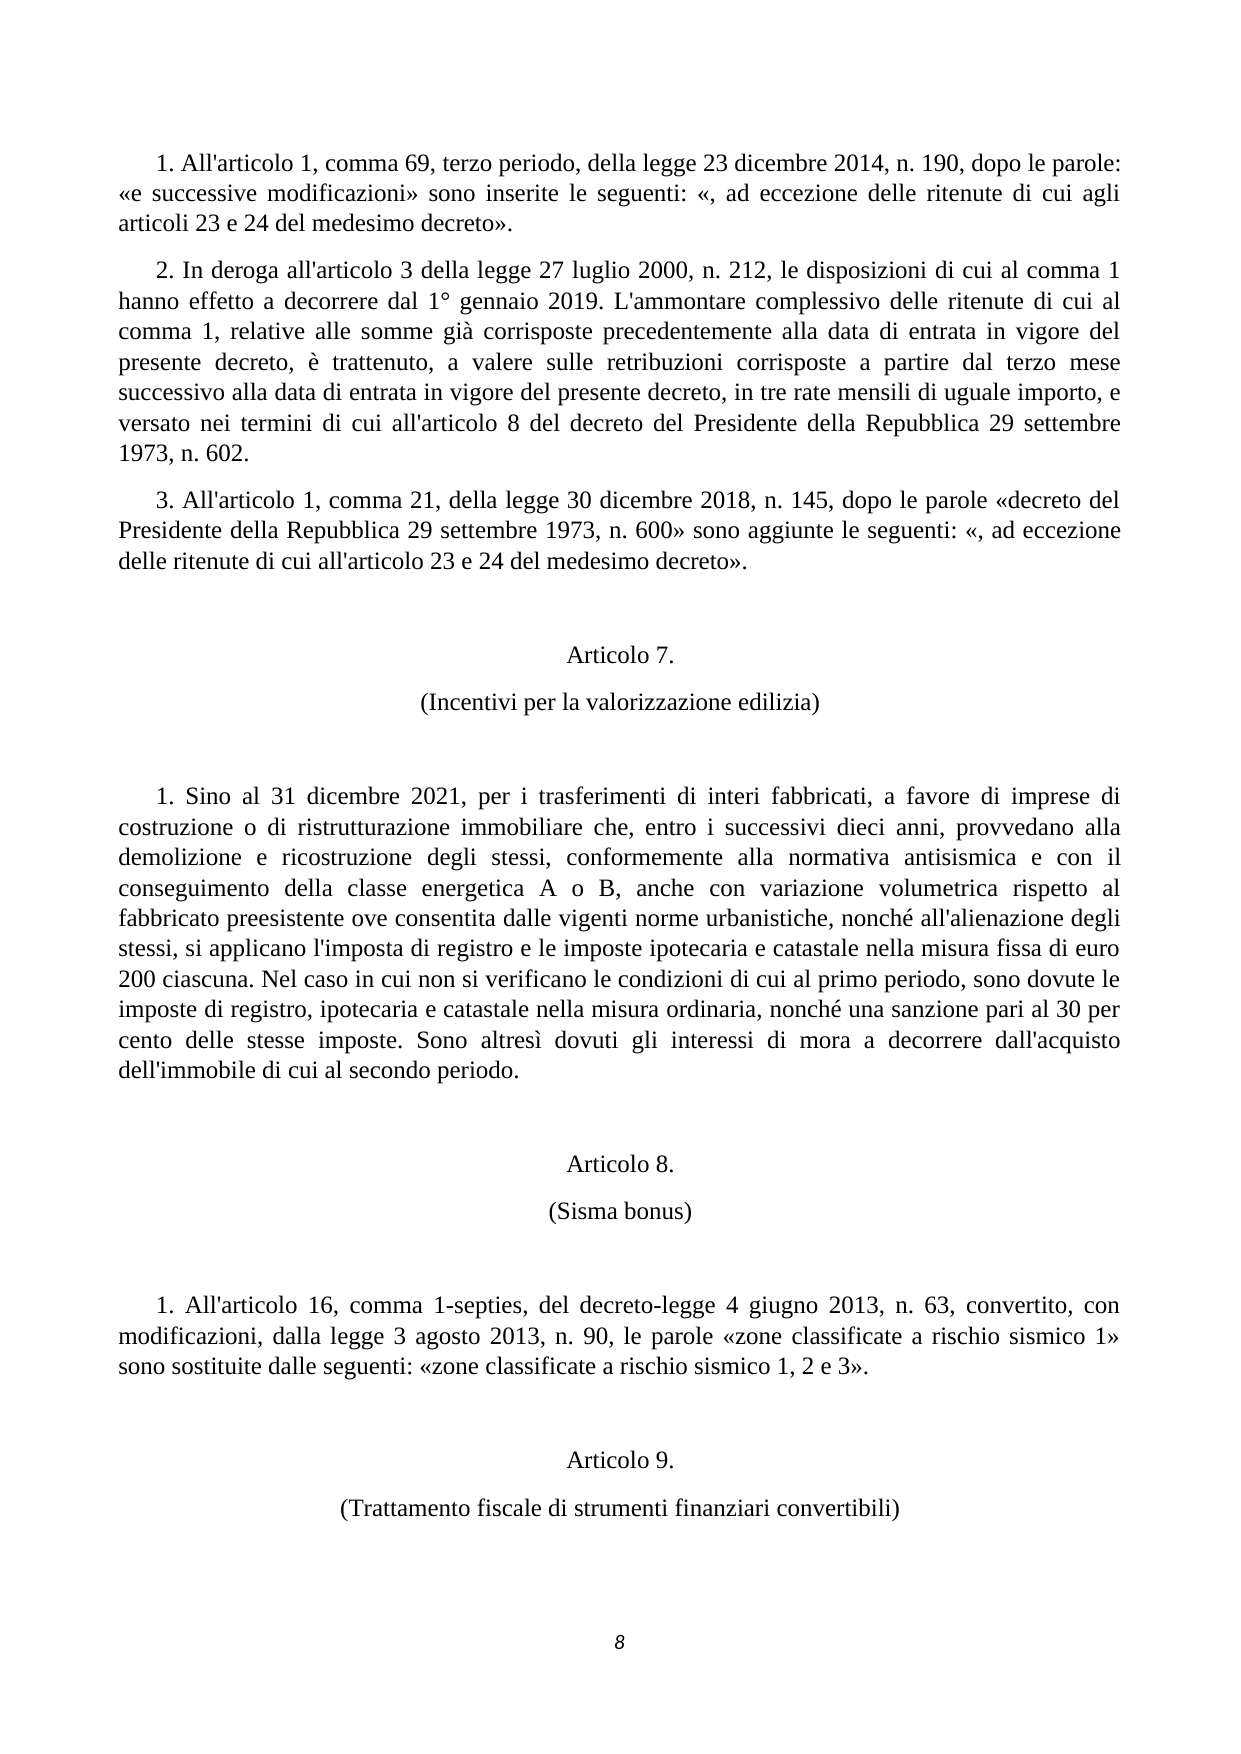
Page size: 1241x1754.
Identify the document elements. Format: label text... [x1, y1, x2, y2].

text 1. All'articolo 1, comma 69, terzo periodo, della legge 23 dicembre 2014, n. 190, dopo le parole: «e successive modificazioni» sono inserite le seguenti: «, ad eccezione delle ritenute di cui agli articoli 23 e 24 del medesimo decreto». [118, 148, 1122, 237]
text Articolo 7. [118, 640, 1122, 669]
text (Incentivi per la valorizzazione edilizia) [118, 687, 1122, 716]
text Articolo 8. [118, 1149, 1122, 1178]
text 3. All'articolo 1, comma 21, della legge 30 dicembre 2018, n. 145, dopo le parole «decreto del Presidente della Repubblica 29 settembre 1973, n. 600» sono aggiunte le seguenti: «, ad eccezione delle ritenute di cui all'articolo 23 e 24 del medesimo decreto». [118, 485, 1122, 575]
text Articolo 9. [118, 1446, 1122, 1474]
text 2. In deroga all'articolo 3 della legge 27 luglio 2000, n. 212, le disposizioni di cui al comma 1 hanno effetto a decorrere dal 1° gennaio 2019. L'ammontare complessivo delle ritenute di cui al comma 1, relative alle somme già corrisposte precedentemente alla data di entrata in vigore del presente decreto, è trattenuto, a valere sulle retribuzioni corrisposte a partire dal terzo mese successivo alla data di entrata in vigore del presente decreto, in tre rate mensili di uguale importo, e versato nei termini di cui all'articolo 8 del decreto del Presidente della Repubblica 29 settembre 1973, n. 602. [118, 256, 1122, 467]
text (Trattamento fiscale di strumenti finanziari convertibili) [118, 1493, 1122, 1521]
text 1. Sino al 31 dicembre 2021, per i trasferimenti di interi fabbricati, a favore di imprese di costruzione o di ristrutturazione immobiliare che, entro i successivi dieci anni, provvedano alla demolizione e ricostruzione degli stessi, conformemente alla normativa antisismica e con il conseguimento della classe energetica A o B, anche con variazione volumetrica rispetto al fabbricato preesistente ove consentita dalle vigenti norme urbanistiche, nonché all'alienazione degli stessi, si applicano l'imposta di registro e le imposte ipotecaria e catastale nella misura fissa di euro 200 ciascuna. Nel caso in cui non si verificano le condizioni di cui al primo periodo, sono dovute le imposte di registro, ipotecaria e catastale nella misura ordinaria, nonché una sanzione pari al 30 per cento delle stesse imposte. Sono altresì dovuti gli interessi di mora a decorrere dall'acquisto dell'immobile di cui al secondo periodo. [118, 781, 1122, 1084]
text (Sisma bonus) [118, 1196, 1122, 1225]
text 1. All'articolo 16, comma 1-septies, del decreto-legge 4 giugno 2013, n. 63, convertito, con modificazioni, dalla legge 3 agosto 2013, n. 90, le parole «zone classificate a rischio sismico 1» sono sostituite dalle seguenti: «zone classificate a rischio sismico 1, 2 e 3». [118, 1291, 1122, 1380]
